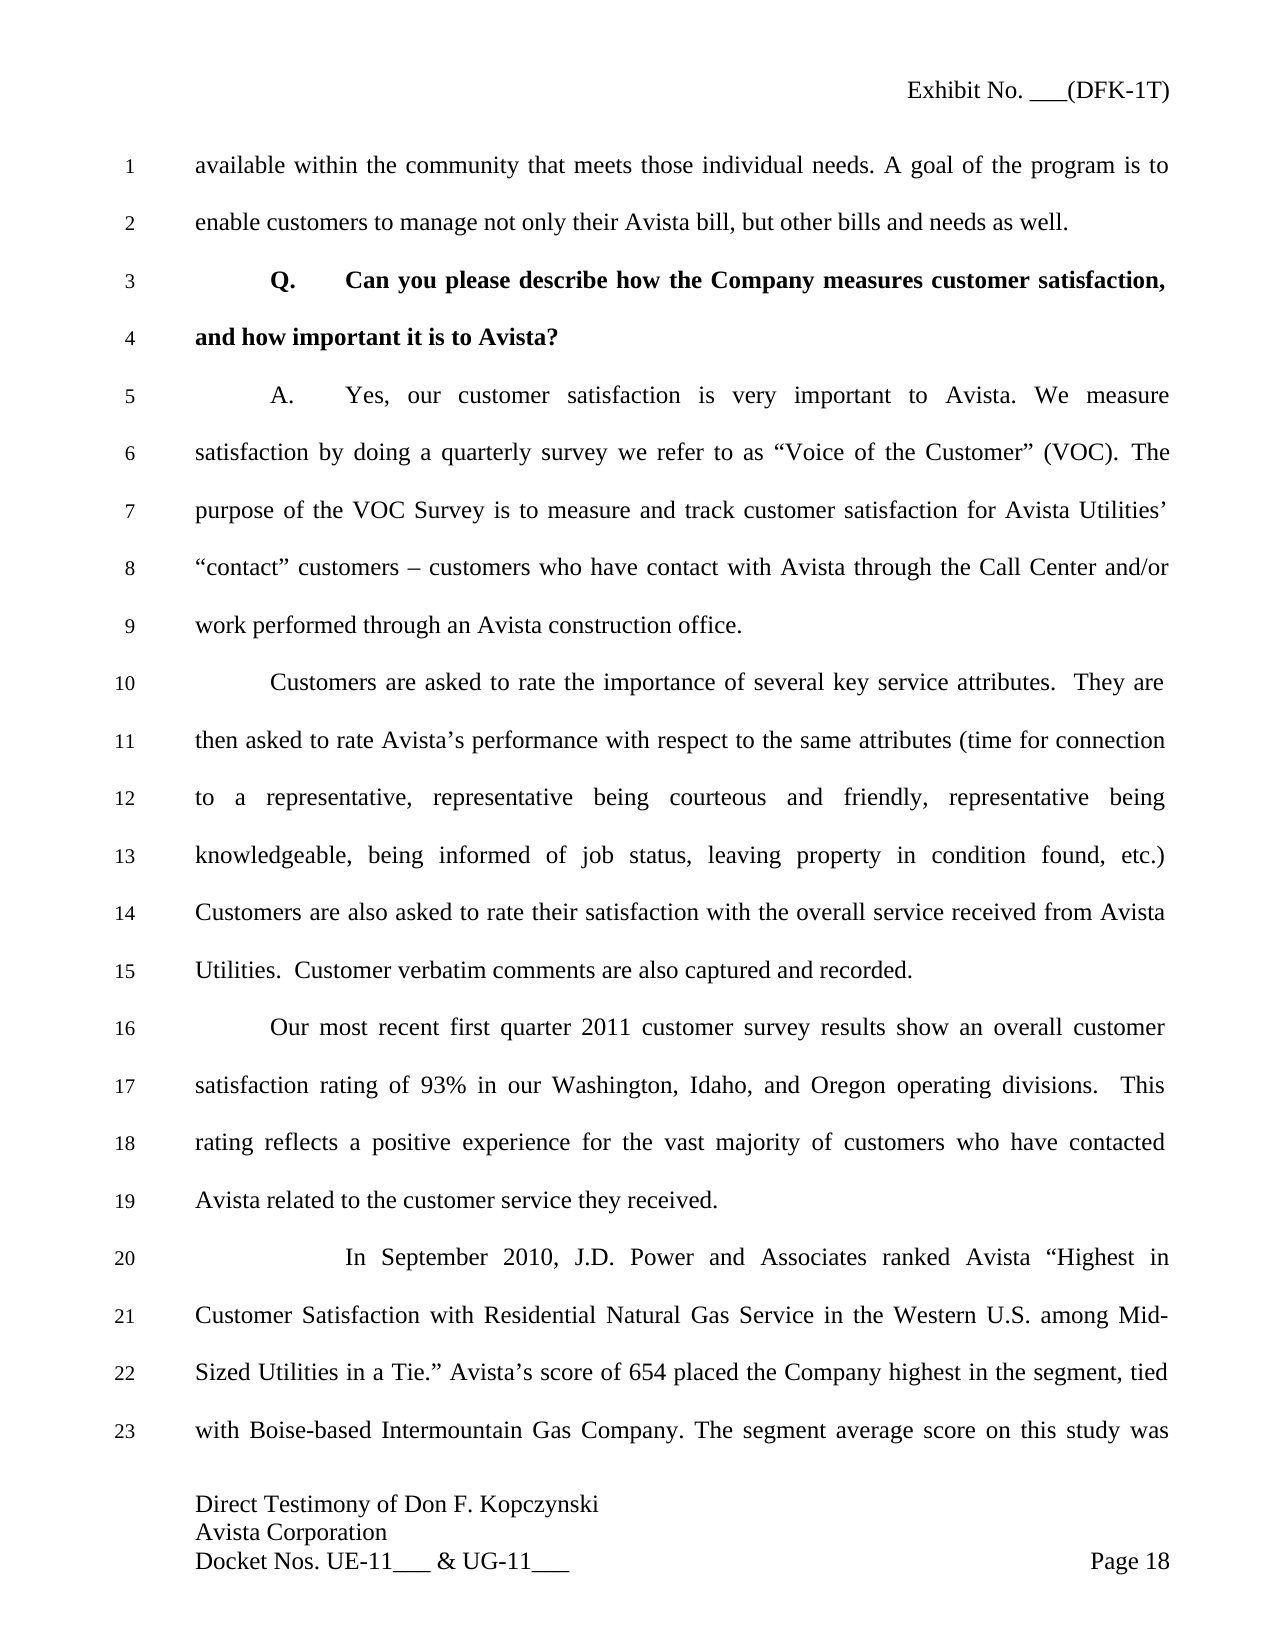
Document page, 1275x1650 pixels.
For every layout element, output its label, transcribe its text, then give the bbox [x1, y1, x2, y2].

text A. Yes, our customer satisfaction is very important to Avista. We measure satisfaction by doing a quarterly survey we refer to as “Voice of the Customer” (VOC). The purpose of the VOC Survey is to measure and track customer satisfaction for Avista Utilities’ “contact” customers – customers who have contact with Avista through the Call Center and/or work performed through an Avista construction office. [195, 380, 1170, 639]
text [195, 1242, 1170, 1444]
text Customers are asked to rate the importance of several key service attributes. They are then asked to rate Avista’s performance with respect to the same attributes (time for connection to a representative, representative being courteous and friendly, representative being knowledgeable, being informed of job status, leaving property in condition found, etc.) Customers are also asked to rate their satisfaction with the overall service received from Avista Utilities. Customer verbatim comments are also captured and recorded. [195, 667, 1166, 984]
text Q. Can you please describe how the Company measures customer satisfaction, and how important it is to Avista? [195, 265, 1166, 351]
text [195, 150, 1170, 236]
text Our most recent first quarter 2011 customer survey results show an overall customer satisfaction rating of 93% in our Washington, Idaho, and Oregon operating divisions. This rating reflects a positive experience for the vast majority of customers who have contacted Avista related to the customer service they received. [195, 1012, 1166, 1214]
